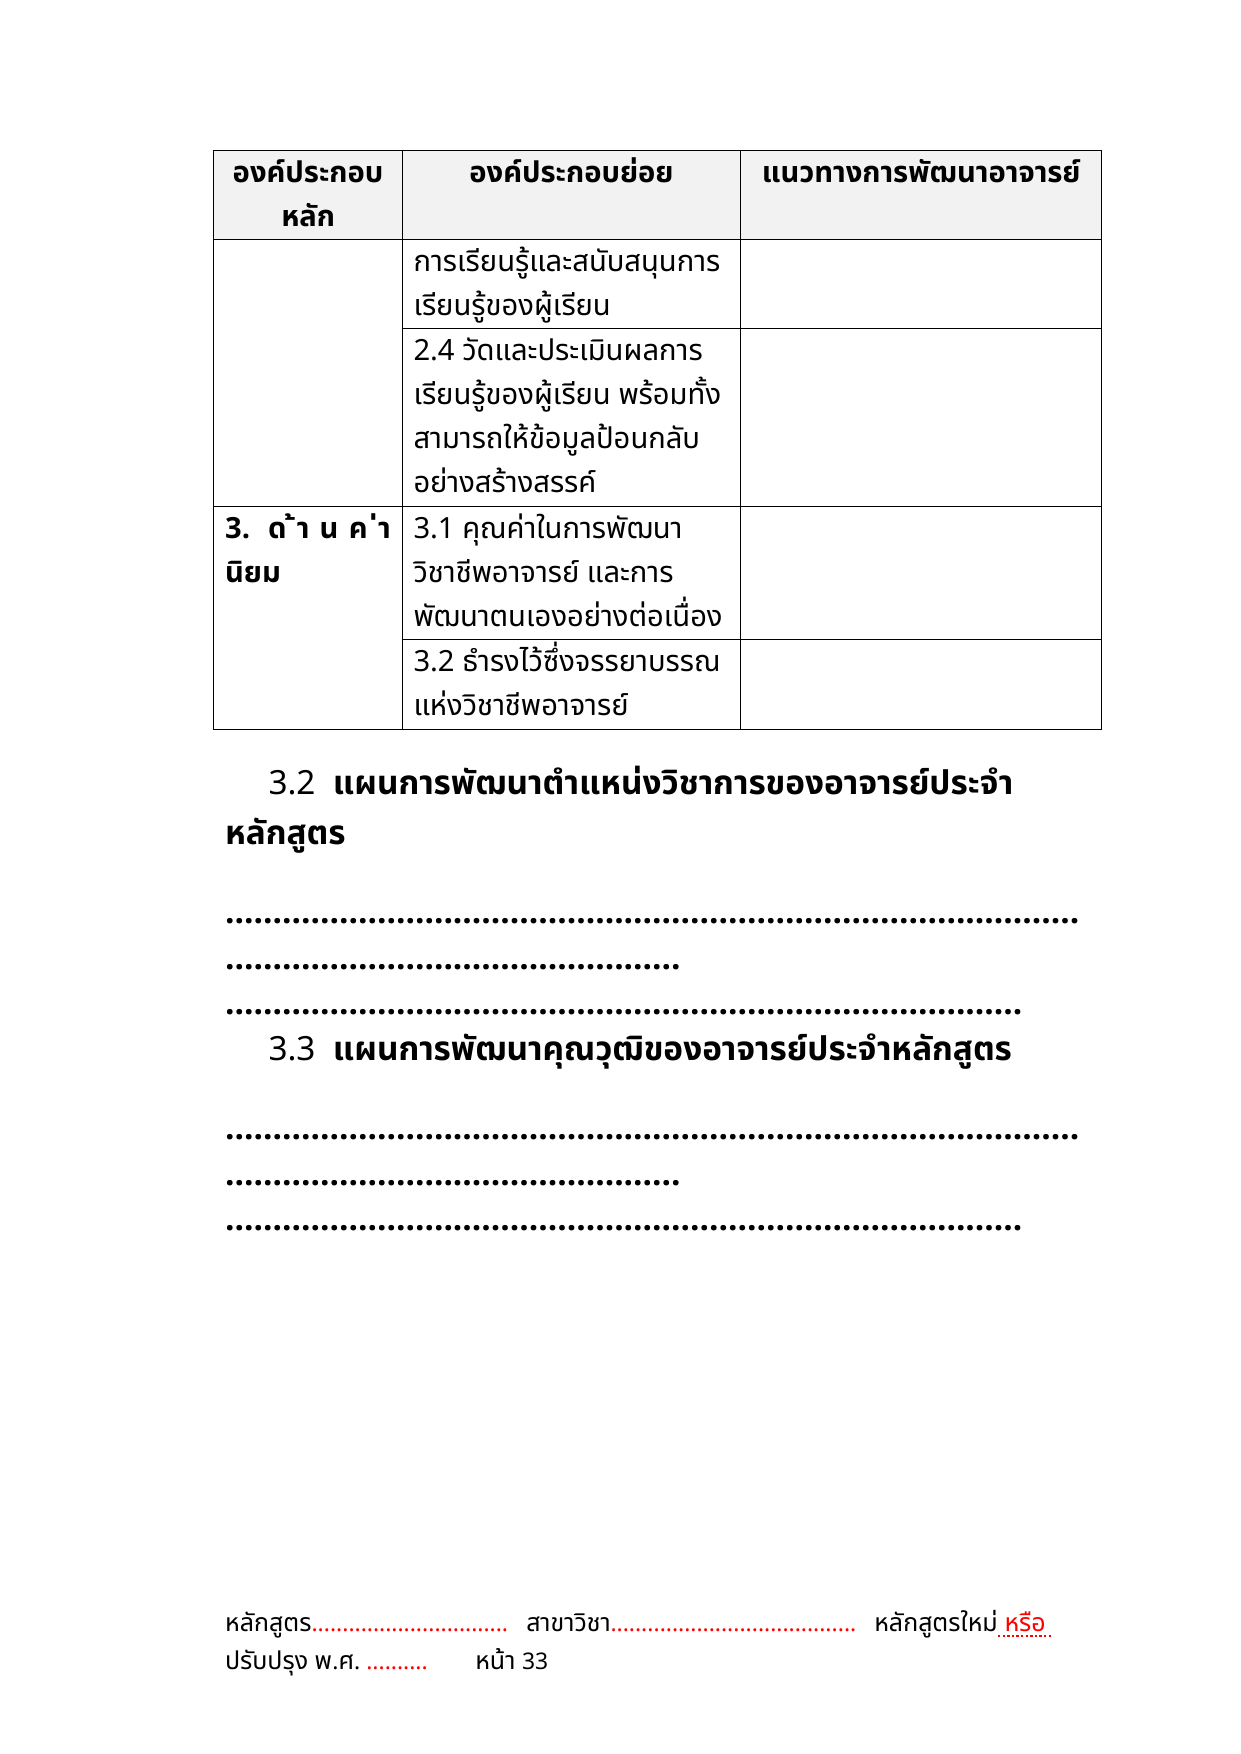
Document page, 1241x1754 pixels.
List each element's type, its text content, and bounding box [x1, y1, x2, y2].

table_header องค์ประกอบย่อย [403, 151, 740, 239]
table_cell 3. ด้านค่านิยม [214, 507, 402, 729]
table_cell [741, 640, 1101, 729]
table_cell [403, 240, 740, 328]
table_cell 2.4 วัดและประเมินผลการเรียนรู้ของผู้เรียน พร้อมทั้งสามารถให้ข้อมูลป้อนกลับอย่างสร้างสรรค์ [403, 329, 740, 506]
table_cell 3.2 ธำรงไว้ซึ่งจรรยาบรรณแห่งวิชาชีพอาจารย์ [403, 640, 740, 729]
text ………………………………………………………………………………………………………………………… [225, 1075, 1090, 1195]
text ………………………………………………………………………………………………………………………… [225, 859, 1090, 979]
text 3.2 แผนการพัฒนาตำแหน่งวิชาการของอาจารย์ประจำหลักสูตร [225, 758, 1090, 859]
table_cell 3.1 คุณค่าในการพัฒนาวิชาชีพอาจารย์ และการพัฒนาตนเองอย่างต่อเนื่อง [403, 507, 740, 639]
table_cell [741, 329, 1101, 506]
table_cell [741, 507, 1101, 639]
table_cell [741, 240, 1101, 328]
table_header แนวทางการพัฒนาอาจารย์ [741, 151, 1101, 239]
table_header องค์ประกอบหลัก [214, 151, 402, 239]
text ………………………………………………………………………… [225, 1195, 1090, 1240]
text ………………………………………………………………………… [225, 979, 1090, 1024]
text 3.3 แผนการพัฒนาคุณวุฒิของอาจารย์ประจำหลักสูตร [225, 1024, 1090, 1075]
